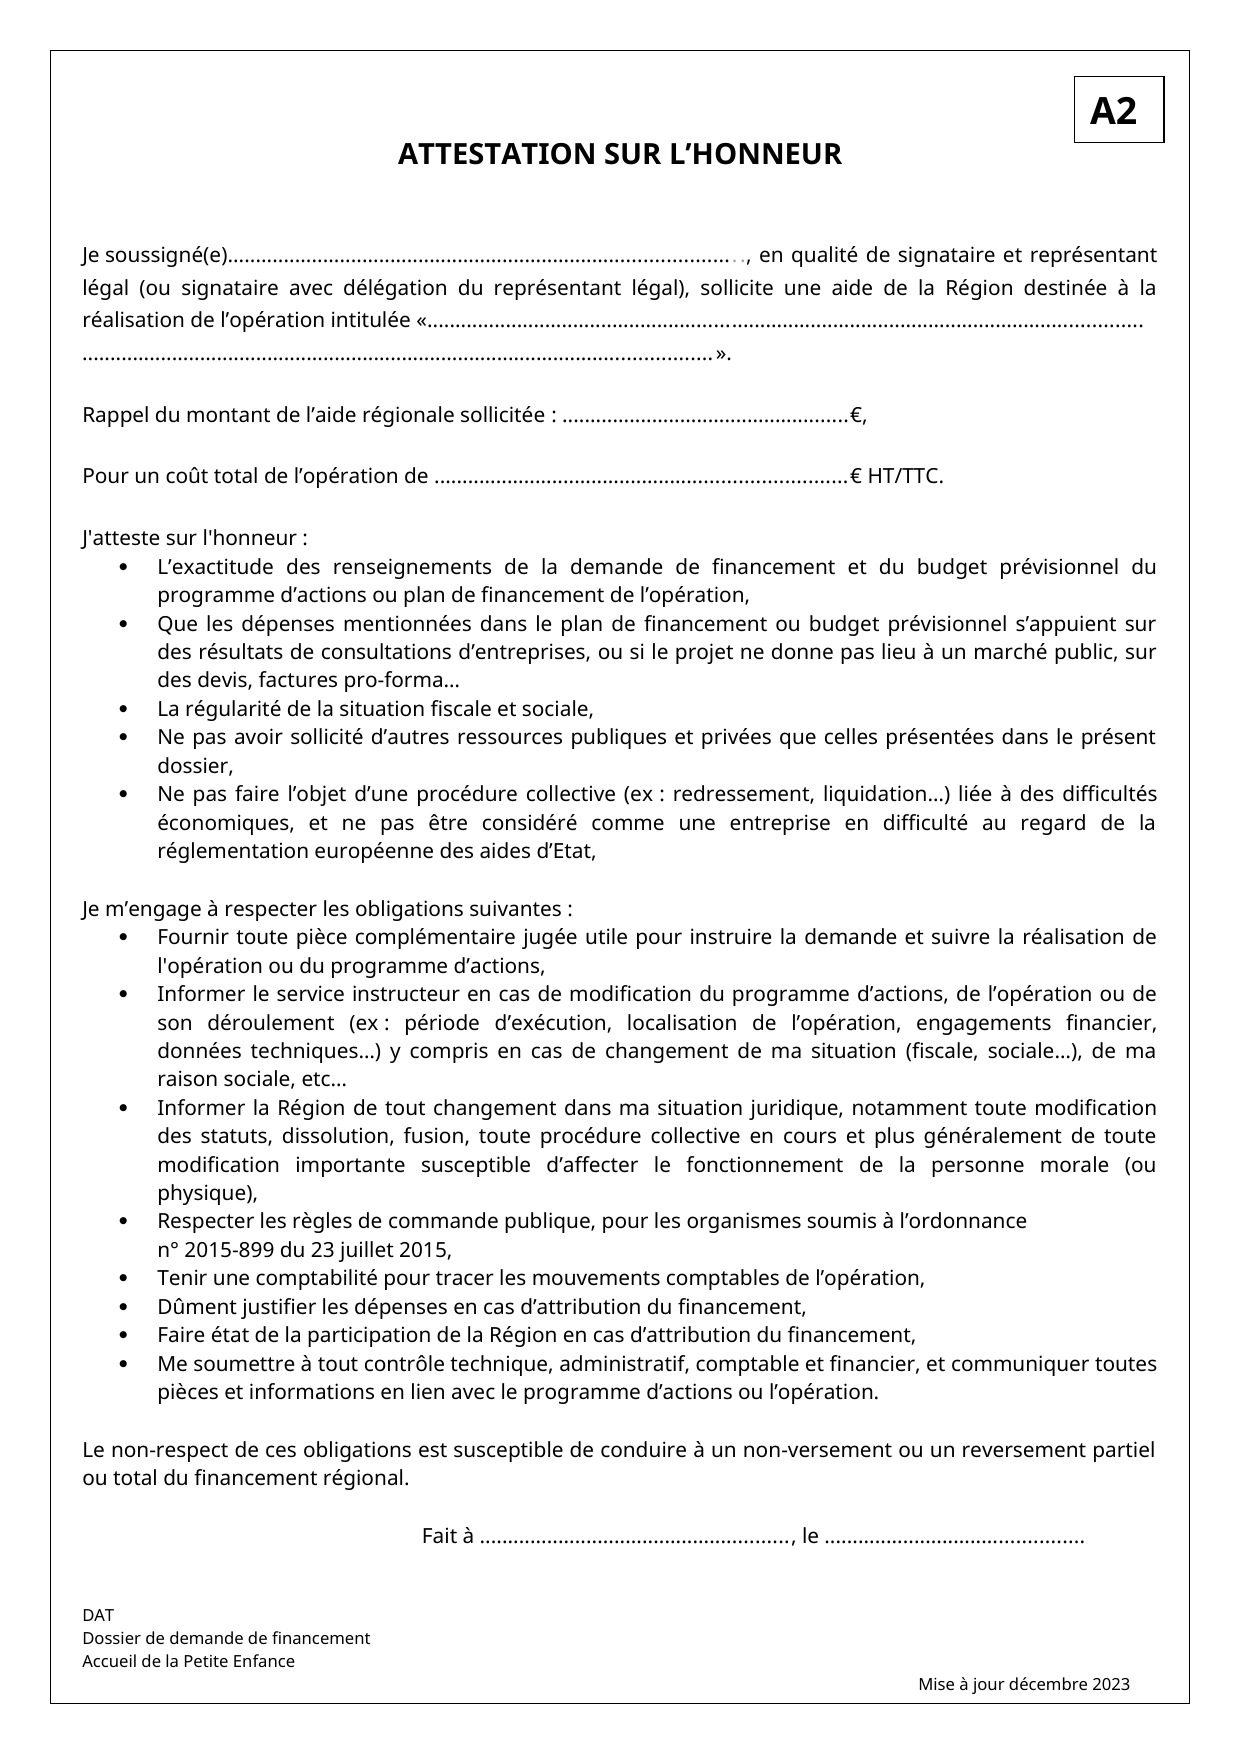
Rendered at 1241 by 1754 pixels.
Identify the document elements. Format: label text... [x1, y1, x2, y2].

list Que les dépenses mentionnées dans le plan de financement ou budget prévisionnel s’appuient sur des résultats de consultations d’entreprises, ou si le projet ne donne pas lieu à un marché public, sur des devis, factures pro-forma… [119, 609, 1158, 694]
list Informer la Région de tout changement dans ma situation juridique, notamment toute modification des statuts, dissolution, fusion, toute procédure collective en cours et plus généralement de toute modification importante susceptible d’affecter le fonctionnement de la personne morale (ou physique), [119, 1093, 1158, 1207]
text ATTESTATION SUR L’HONNEUR [82, 133, 1158, 173]
list Ne pas faire l’objet d’une procédure collective (ex : redressement, liquidation…) liée à des difficultés économiques, et ne pas être considéré comme une entreprise en difficulté au regard de la réglementation européenne des aides d’Etat, [119, 779, 1158, 865]
list Informer le service instructeur en cas de modification du programme d’actions, de l’opération ou de son déroulement (ex : période d’exécution, localisation de l’opération, engagements financier, données techniques…) y compris en cas de changement de ma situation (fiscale, sociale…), de ma raison sociale, etc… [119, 979, 1158, 1093]
text n° 2015-899 du 23 juillet 2015, [157, 1235, 1158, 1263]
text J'atteste sur l'honneur : [82, 523, 1158, 552]
text Je soussigné(e) , en qualité de signataire et représentant légal (ou signataire avec délégation du représentant légal), sollicite une aide de la Région destinée à la réalisation de l’opération intitulée « [82, 240, 1158, 334]
list Ne pas avoir sollicité d’autres ressources publiques et privées que celles présentées dans le présent dossier, [119, 722, 1158, 779]
text ». [82, 338, 1158, 367]
list Tenir une comptabilité pour tracer les mouvements comptables de l’opération, [119, 1263, 1158, 1292]
text Fait à , le [422, 1521, 1158, 1549]
list Dûment justifier les dépenses en cas d’attribution du financement, [119, 1292, 1158, 1320]
list Faire état de la participation de la Région en cas d’attribution du financement, [119, 1320, 1158, 1349]
list L’exactitude des renseignements de la demande de financement et du budget prévisionnel du programme d’actions ou plan de financement de l’opération, [119, 552, 1158, 609]
text Le non-respect de ces obligations est susceptible de conduire à un non-versement ou un reversement partiel ou total du financement régional. [82, 1435, 1158, 1492]
list Me soumettre à tout contrôle technique, administratif, comptable et financier, et communiquer toutes pièces et informations en lien avec le programme d’actions ou l’opération. [119, 1349, 1158, 1406]
text Pour un coût total de l’opération de € HT/TTC. [82, 462, 1158, 490]
text Rappel du montant de l’aide régionale sollicitée : €, [82, 400, 1158, 428]
text Je m’engage à respecter les obligations suivantes : [82, 894, 1158, 922]
list Respecter les règles de commande publique, pour les organismes soumis à l’ordonnance [119, 1207, 1158, 1235]
list Fournir toute pièce complémentaire jugée utile pour instruire la demande et suivre la réalisation de l'opération ou du programme d’actions, [119, 922, 1158, 979]
list La régularité de la situation fiscale et sociale, [119, 694, 1158, 722]
